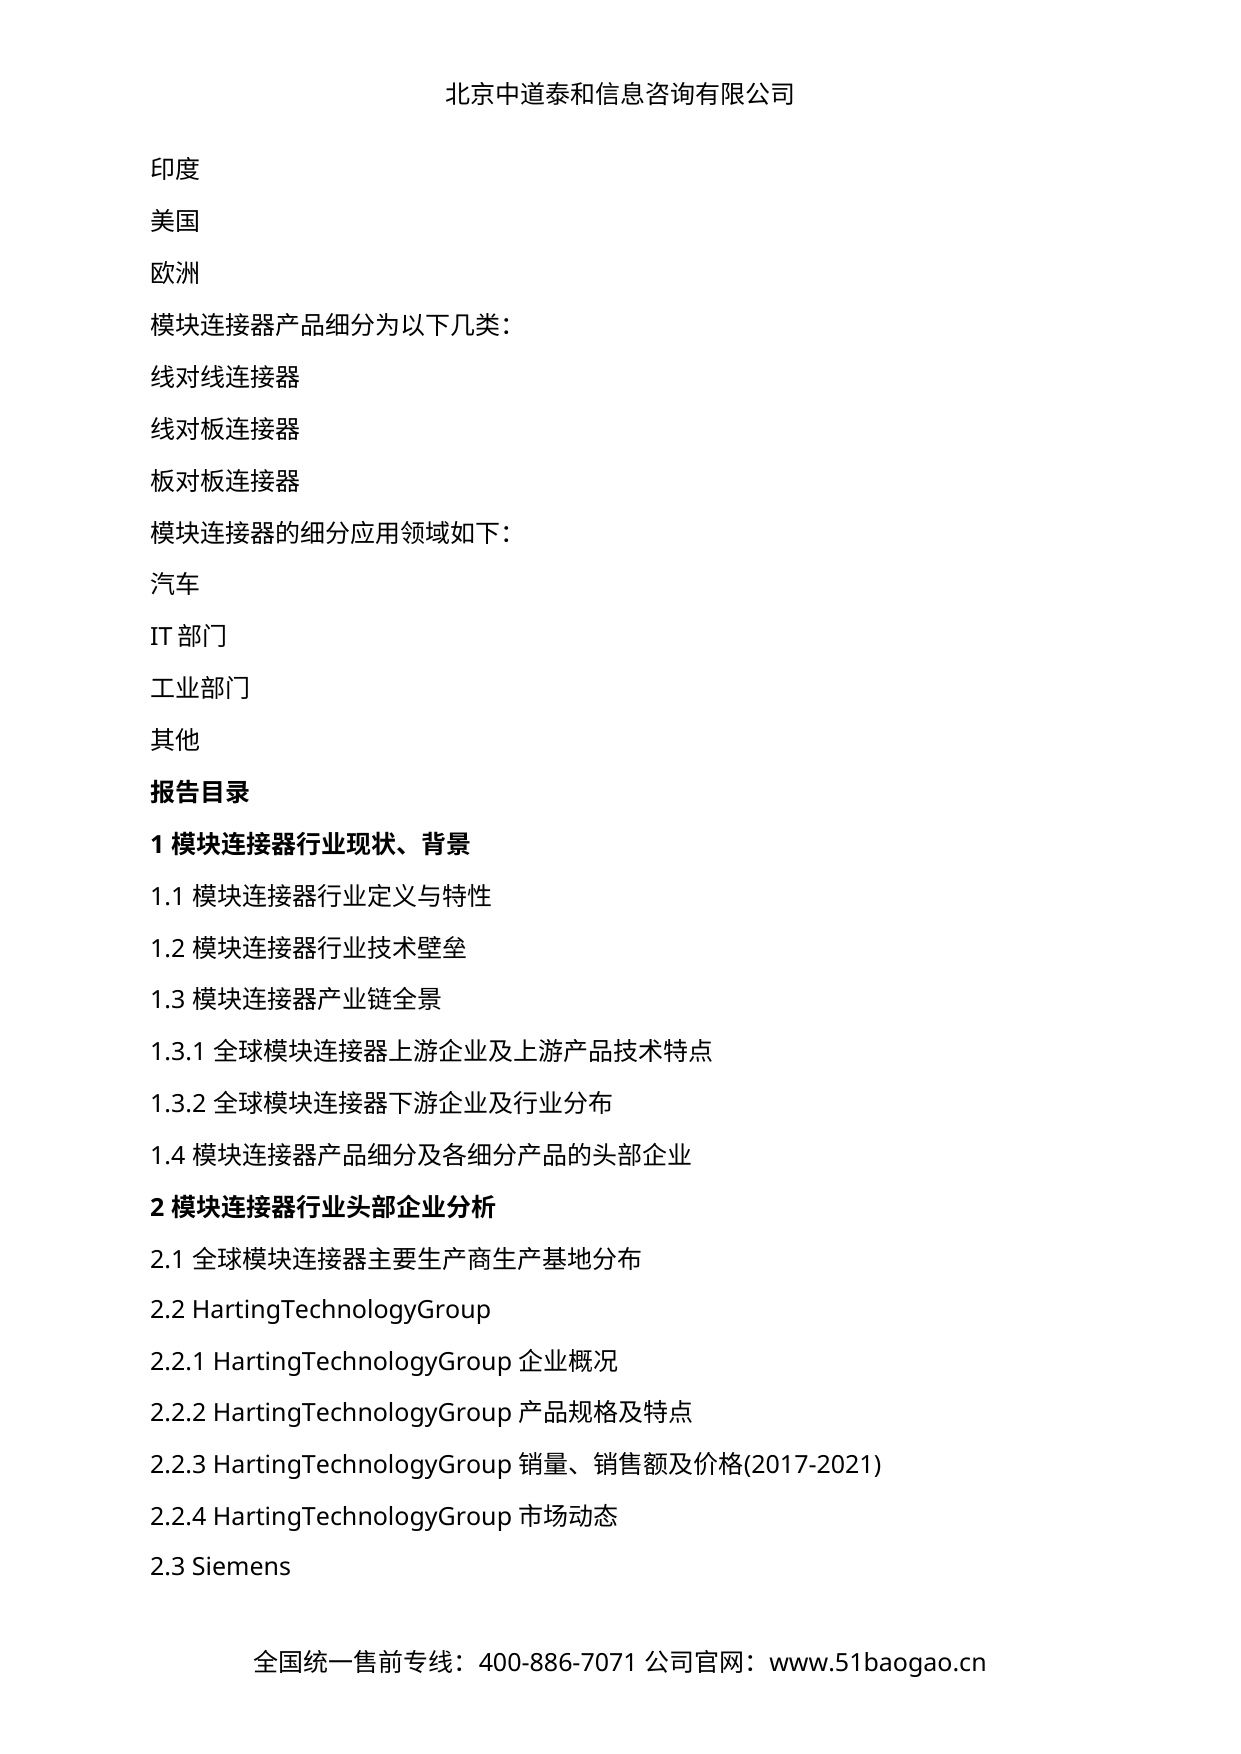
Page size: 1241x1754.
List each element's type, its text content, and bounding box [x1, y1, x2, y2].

text 1.2 模块连接器行业技术壁垒 [150, 928, 1090, 964]
text 模块连接器的细分应用领域如下： [150, 513, 1090, 549]
text 板对板连接器 [150, 461, 1090, 497]
text 汽车 [150, 565, 1090, 601]
text 2.2.2 HartingTechnologyGroup 产品规格及特点 [150, 1393, 1090, 1429]
text 线对板连接器 [150, 409, 1090, 446]
text 美国 [150, 202, 1090, 238]
text 2.2 HartingTechnologyGroup [150, 1291, 1090, 1325]
text 1.3 模块连接器产业链全景 [150, 980, 1090, 1016]
text 1.4 模块连接器产品细分及各细分产品的头部企业 [150, 1136, 1090, 1172]
text 2.2.3 HartingTechnologyGroup 销量、销售额及价格(2017-2021) [150, 1445, 1090, 1481]
text 线对线连接器 [150, 357, 1090, 394]
text 印度 [150, 150, 1090, 186]
text 2.3 Siemens [150, 1548, 1090, 1582]
text 2.2.1 HartingTechnologyGroup 企业概况 [150, 1341, 1090, 1377]
text 模块连接器产品细分为以下几类： [150, 306, 1090, 342]
text 2 模块连接器行业头部企业分析 [150, 1187, 1090, 1224]
text 1.3.1 全球模块连接器上游企业及上游产品技术特点 [150, 1032, 1090, 1068]
text 工业部门 [150, 669, 1090, 705]
text 2.2.4 HartingTechnologyGroup 市场动态 [150, 1497, 1090, 1533]
text 报告目录 [150, 772, 1090, 809]
text 其他 [150, 721, 1090, 757]
text 2.1 全球模块连接器主要生产商生产基地分布 [150, 1239, 1090, 1276]
text 1 模块连接器行业现状、背景 [150, 824, 1090, 861]
text 1.3.2 全球模块连接器下游企业及行业分布 [150, 1084, 1090, 1120]
text 1.1 模块连接器行业定义与特性 [150, 876, 1090, 912]
text IT部门 [150, 617, 1090, 653]
text 欧洲 [150, 254, 1090, 290]
